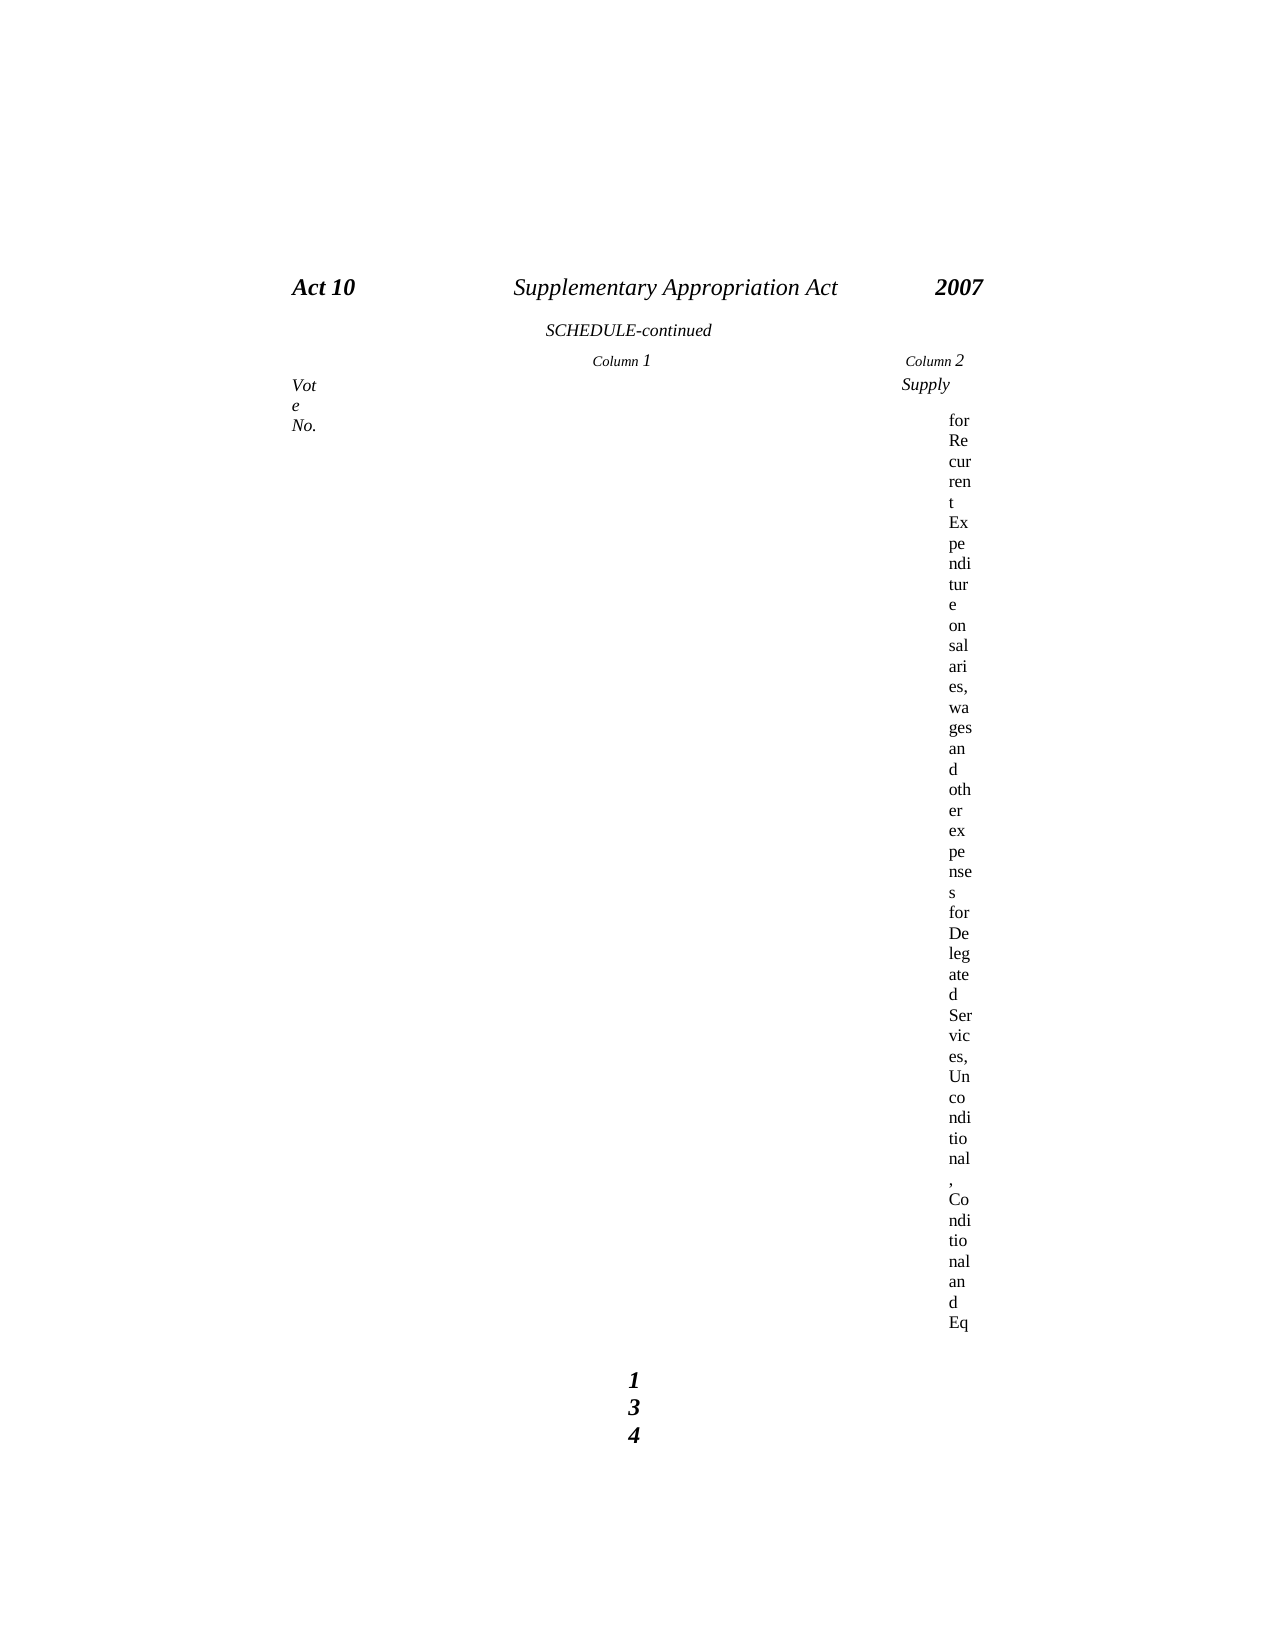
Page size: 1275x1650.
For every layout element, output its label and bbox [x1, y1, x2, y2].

list [901, 410, 974, 1333]
